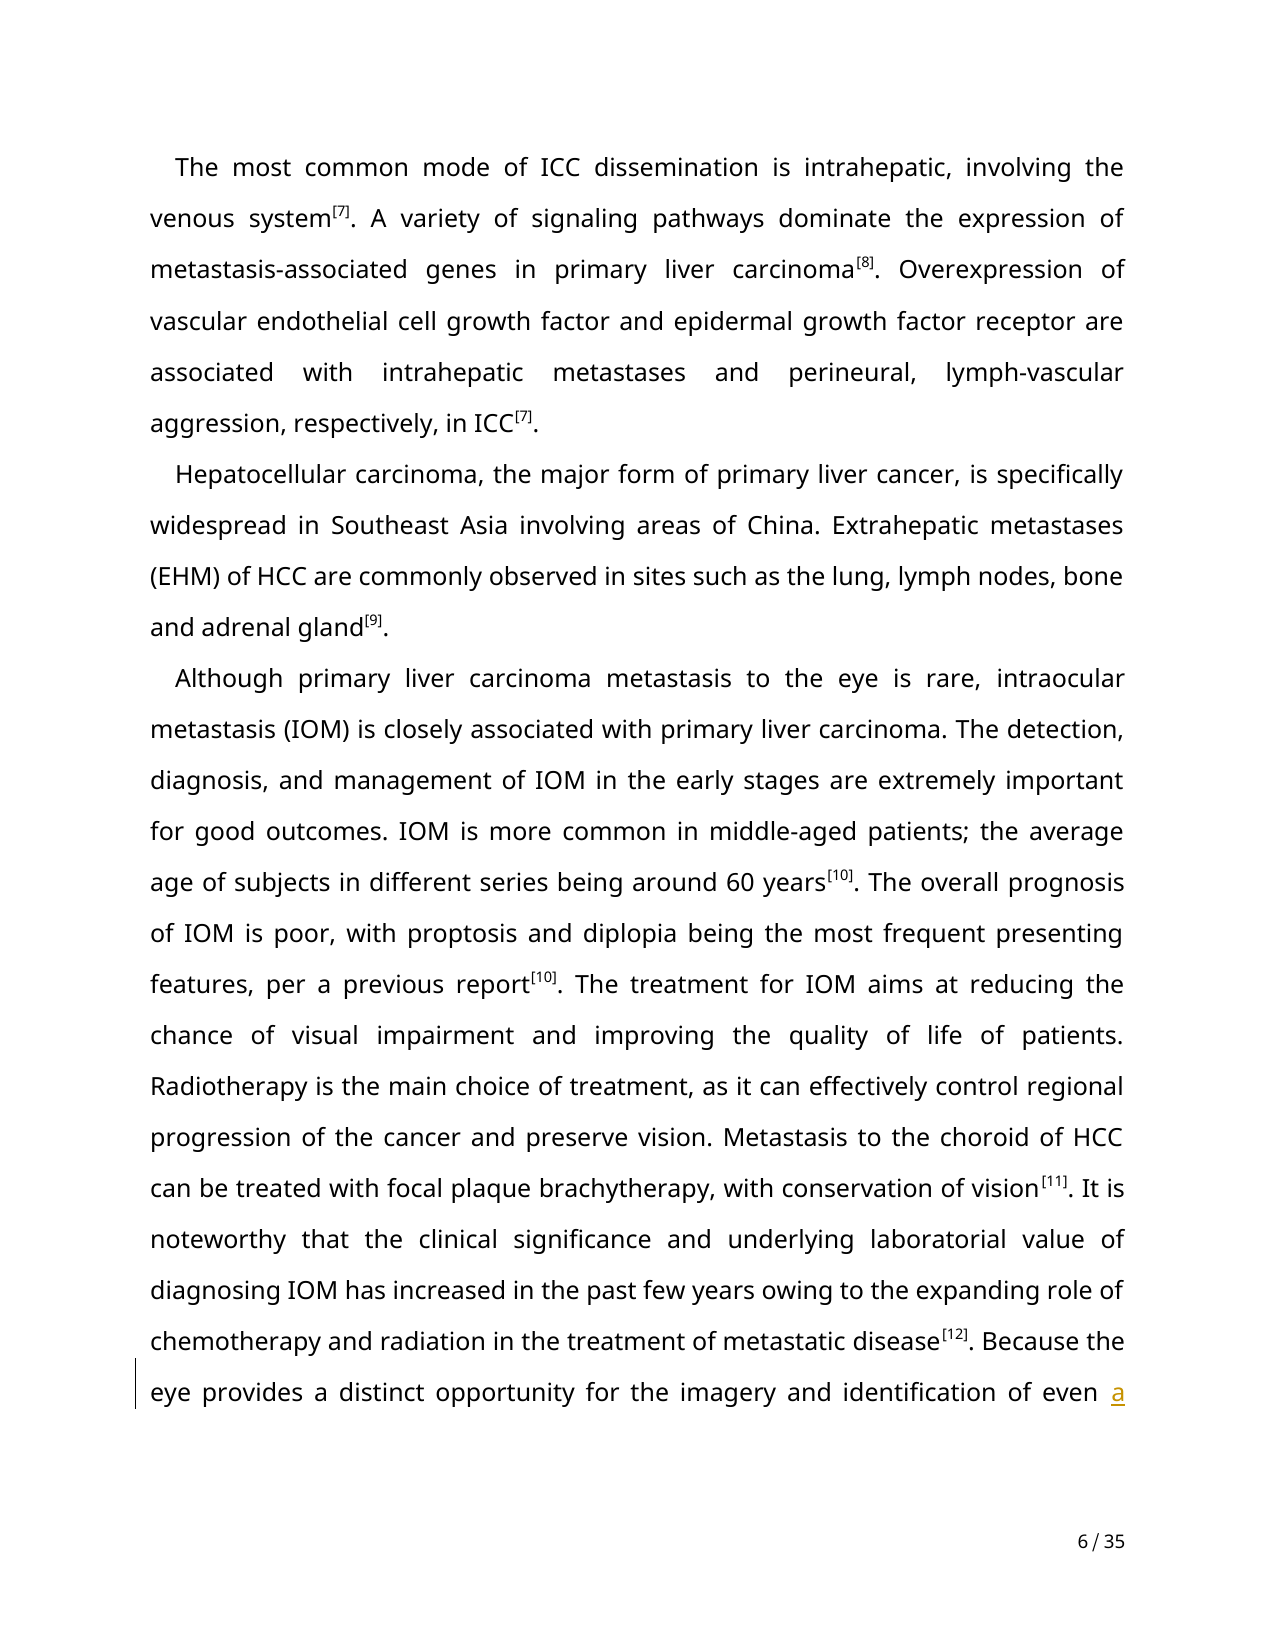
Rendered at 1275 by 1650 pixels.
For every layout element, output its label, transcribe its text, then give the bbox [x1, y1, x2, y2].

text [150, 660, 1125, 1409]
text Hepatocellular carcinoma, the major form of primary liver cancer, is specifically widespread in Southeast Asia involving areas of China. Extrahepatic metastases (EHM) of HCC are commonly observed in sites such as the lung, lymph nodes, bone and adrenal gland[9]. [150, 456, 1125, 643]
text The most common mode of ICC dissemination is intrahepatic, involving the venous system[7]. A variety of signaling pathways dominate the expression of metastasis-associated genes in primary liver carcinoma[8]. Overexpression of vascular endothelial cell growth factor and epidermal growth factor receptor are associated with intrahepatic metastases and perineural, lymph-vascular aggression, respectively, in ICC[7]. [150, 150, 1125, 439]
